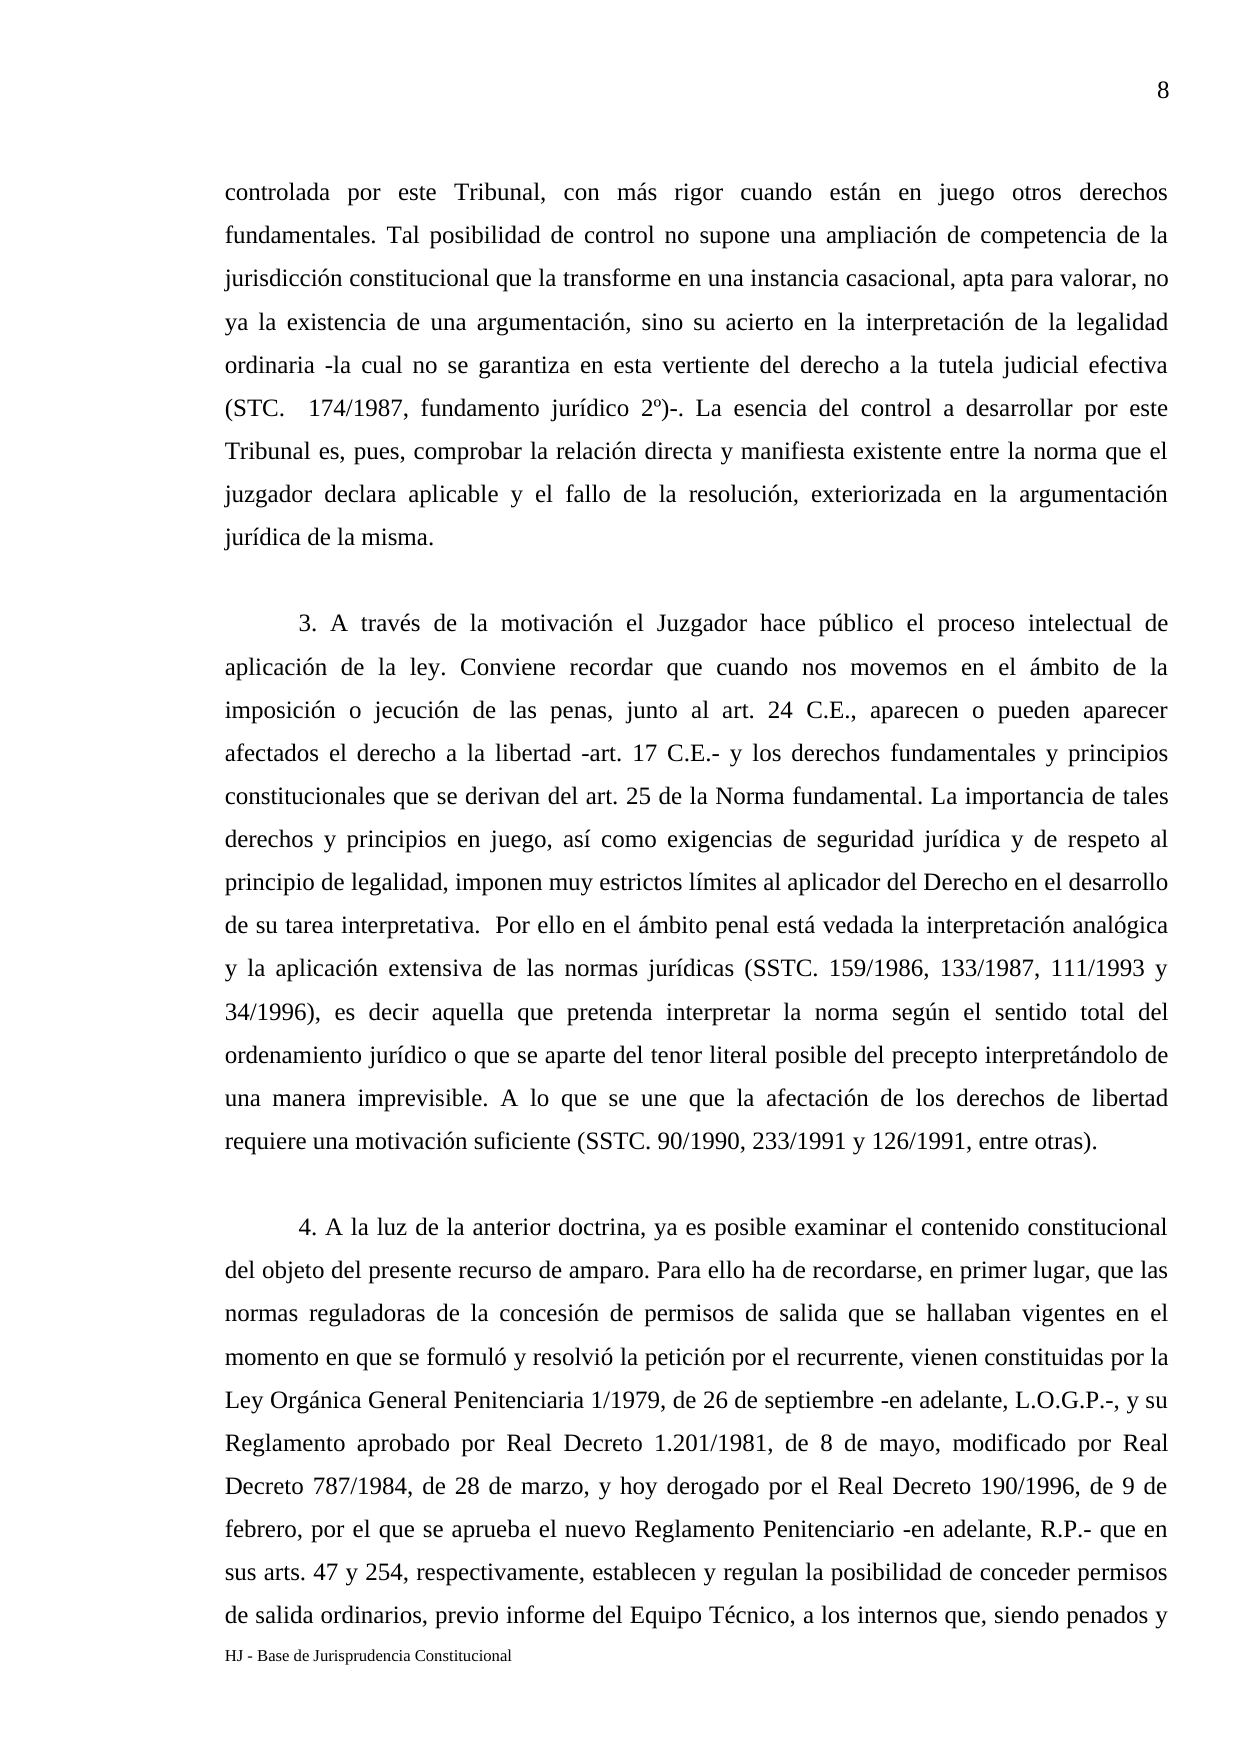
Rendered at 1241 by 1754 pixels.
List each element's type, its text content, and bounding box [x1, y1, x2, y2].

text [224, 1212, 1169, 1629]
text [224, 177, 1169, 551]
text 3. A través de la motivación el Juzgador hace público el proceso intelectual de aplicación de la ley. Conviene recordar que cuando nos movemos en el ámbito de la imposición o jecución de las penas, junto al art. 24 C.E., aparecen o pueden aparecer afectados el derecho a la libertad -art. 17 C.E.- y los derechos fundamentales y principios constitucionales que se derivan del art. 25 de la Norma fundamental. La importancia de tales derechos y principios en juego, así como exigencias de seguridad jurídica y de respeto al principio de legalidad, imponen muy estrictos límites al aplicador del Derecho en el desarrollo de su tarea interpretativa. Por ello en el ámbito penal está vedada la interpretación analógica y la aplicación extensiva de las normas jurídicas (SSTC. 159/1986, 133/1987, 111/1993 y 34/1996), es decir aquella que pretenda interpretar la norma según el sentido total del ordenamiento jurídico o que se aparte del tenor literal posible del precepto interpretándolo de una manera imprevisible. A lo que se une que la afectación de los derechos de libertad requiere una motivación suficiente (SSTC. 90/1990, 233/1991 y 126/1991, entre otras). [224, 608, 1169, 1155]
